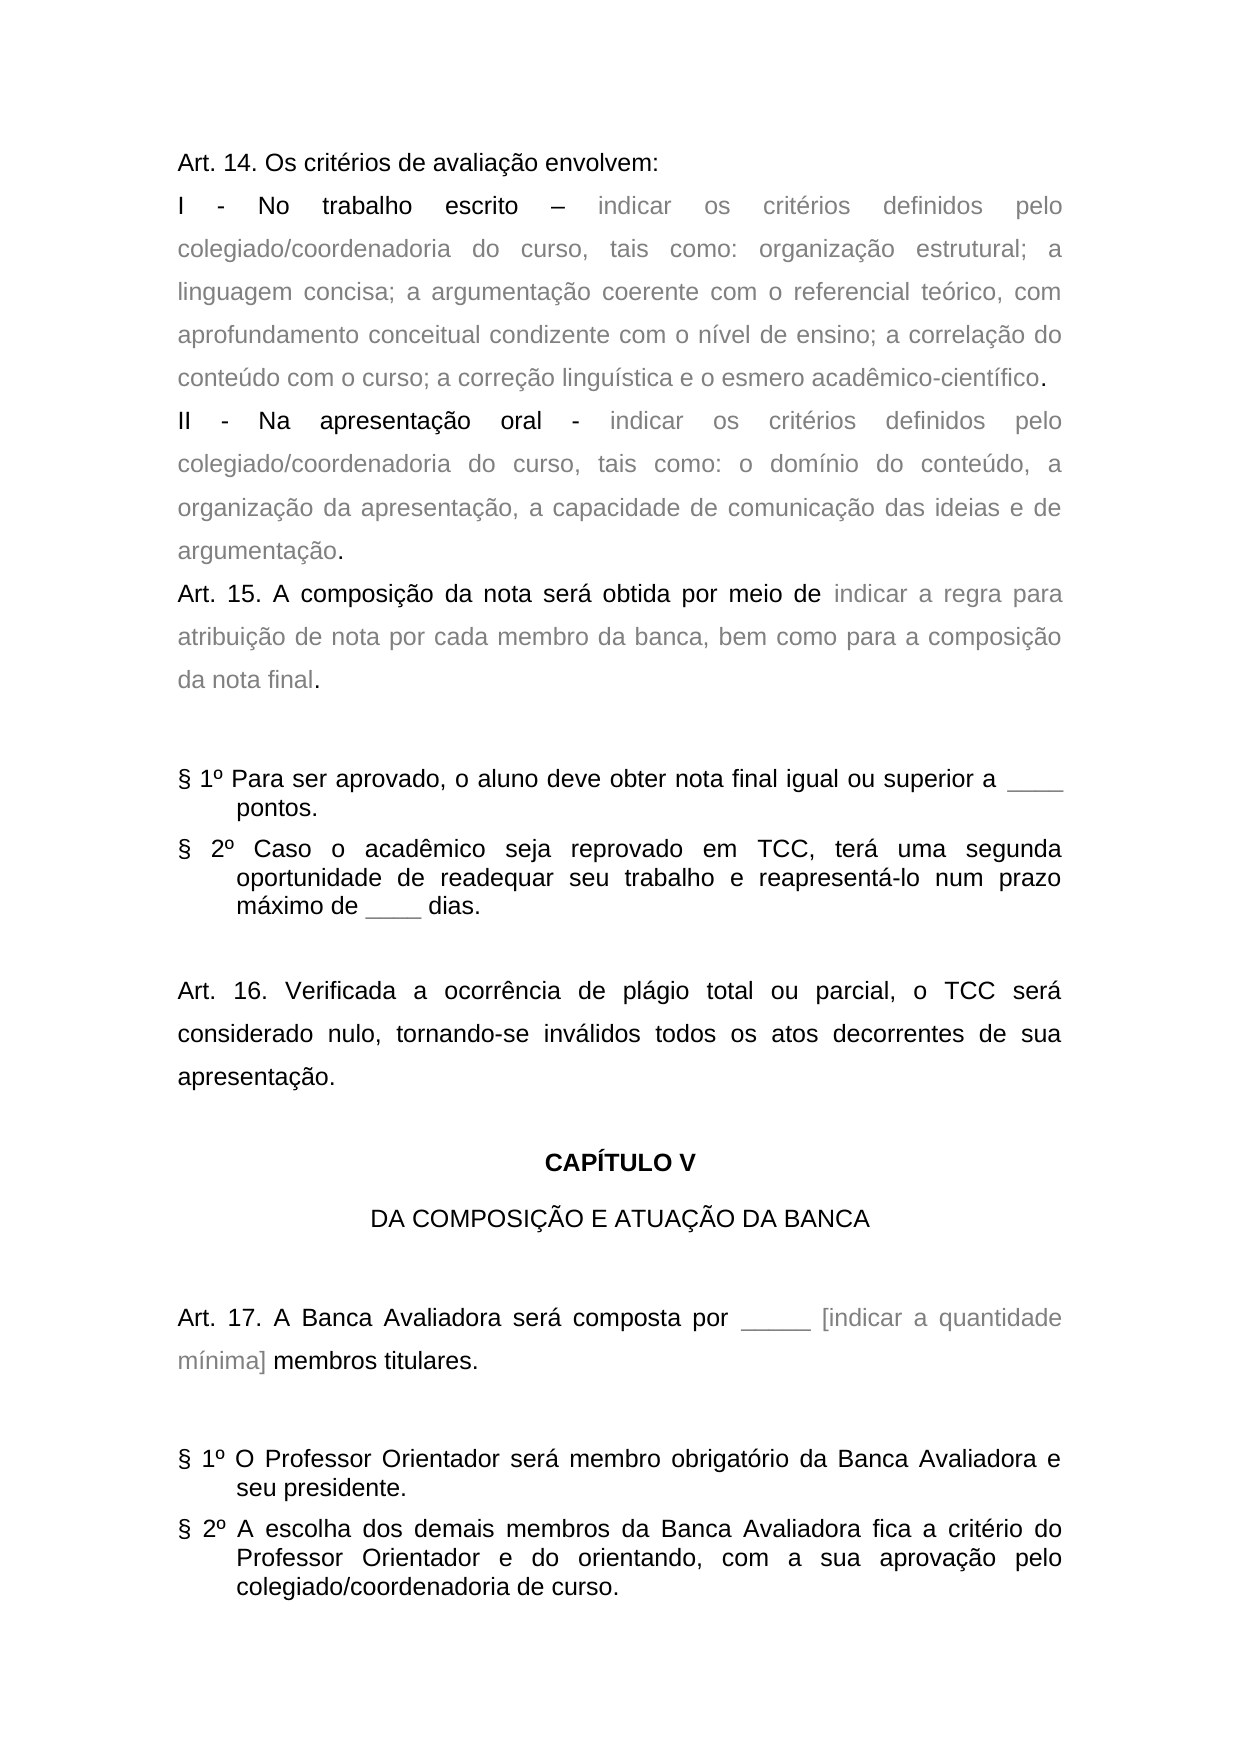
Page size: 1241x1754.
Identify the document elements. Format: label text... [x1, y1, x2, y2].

text I - No trabalho escrito – indicar os critérios definidos pelo colegiado/coordenadoria do curso, tais como: organização estrutural; a linguagem concisa; a argumentação coerente com o referencial teórico, com aprofundamento conceitual condizente com o nível de ensino; a correlação do conteúdo com o curso; a correção linguística e o esmero acadêmico-científico. [177, 191, 1063, 392]
text II - Na apresentação oral - indicar os critérios definidos pelo colegiado/coordenadoria do curso, tais como: o domínio do conteúdo, a organização da apresentação, a capacidade de comunicação das ideias e de argumentação. [177, 406, 1063, 564]
text Art. 16. Verificada a ocorrência de plágio total ou parcial, o TCC será considerado nulo, tornando-se inválidos todos os atos decorrentes de sua apresentação. [177, 976, 1063, 1091]
text § 2º Caso o acadêmico seja reprovado em TCC, terá uma segunda oportunidade de readequar seu trabalho e reapresentá-lo num prazo máximo de ____ dias. [177, 834, 1063, 920]
text DA COMPOSIÇÃO E ATUAÇÃO DA BANCA [177, 1204, 1063, 1233]
text § 2º A escolha dos demais membros da Banca Avaliadora fica a critério do Professor Orientador e do orientando, com a sua aprovação pelo colegiado/coordenadoria de curso. [177, 1514, 1063, 1601]
text Art. 15. A composição da nota será obtida por meio de indicar a regra para atribuição de nota por cada membro da banca, bem como para a composição da nota final. [177, 579, 1063, 694]
text § 1º O Professor Orientador será membro obrigatório da Banca Avaliadora e seu presidente. [177, 1444, 1063, 1502]
text § 1º Para ser aprovado, o aluno deve obter nota final igual ou superior a ____ pontos. [177, 764, 1063, 821]
text CAPÍTULO V [177, 1148, 1063, 1177]
text Art. 17. A Banca Avaliadora será composta por _____ [indicar a quantidade mínima] membros titulares. [177, 1303, 1063, 1374]
text Art. 14. Os critérios de avaliação envolvem: [177, 148, 1063, 176]
